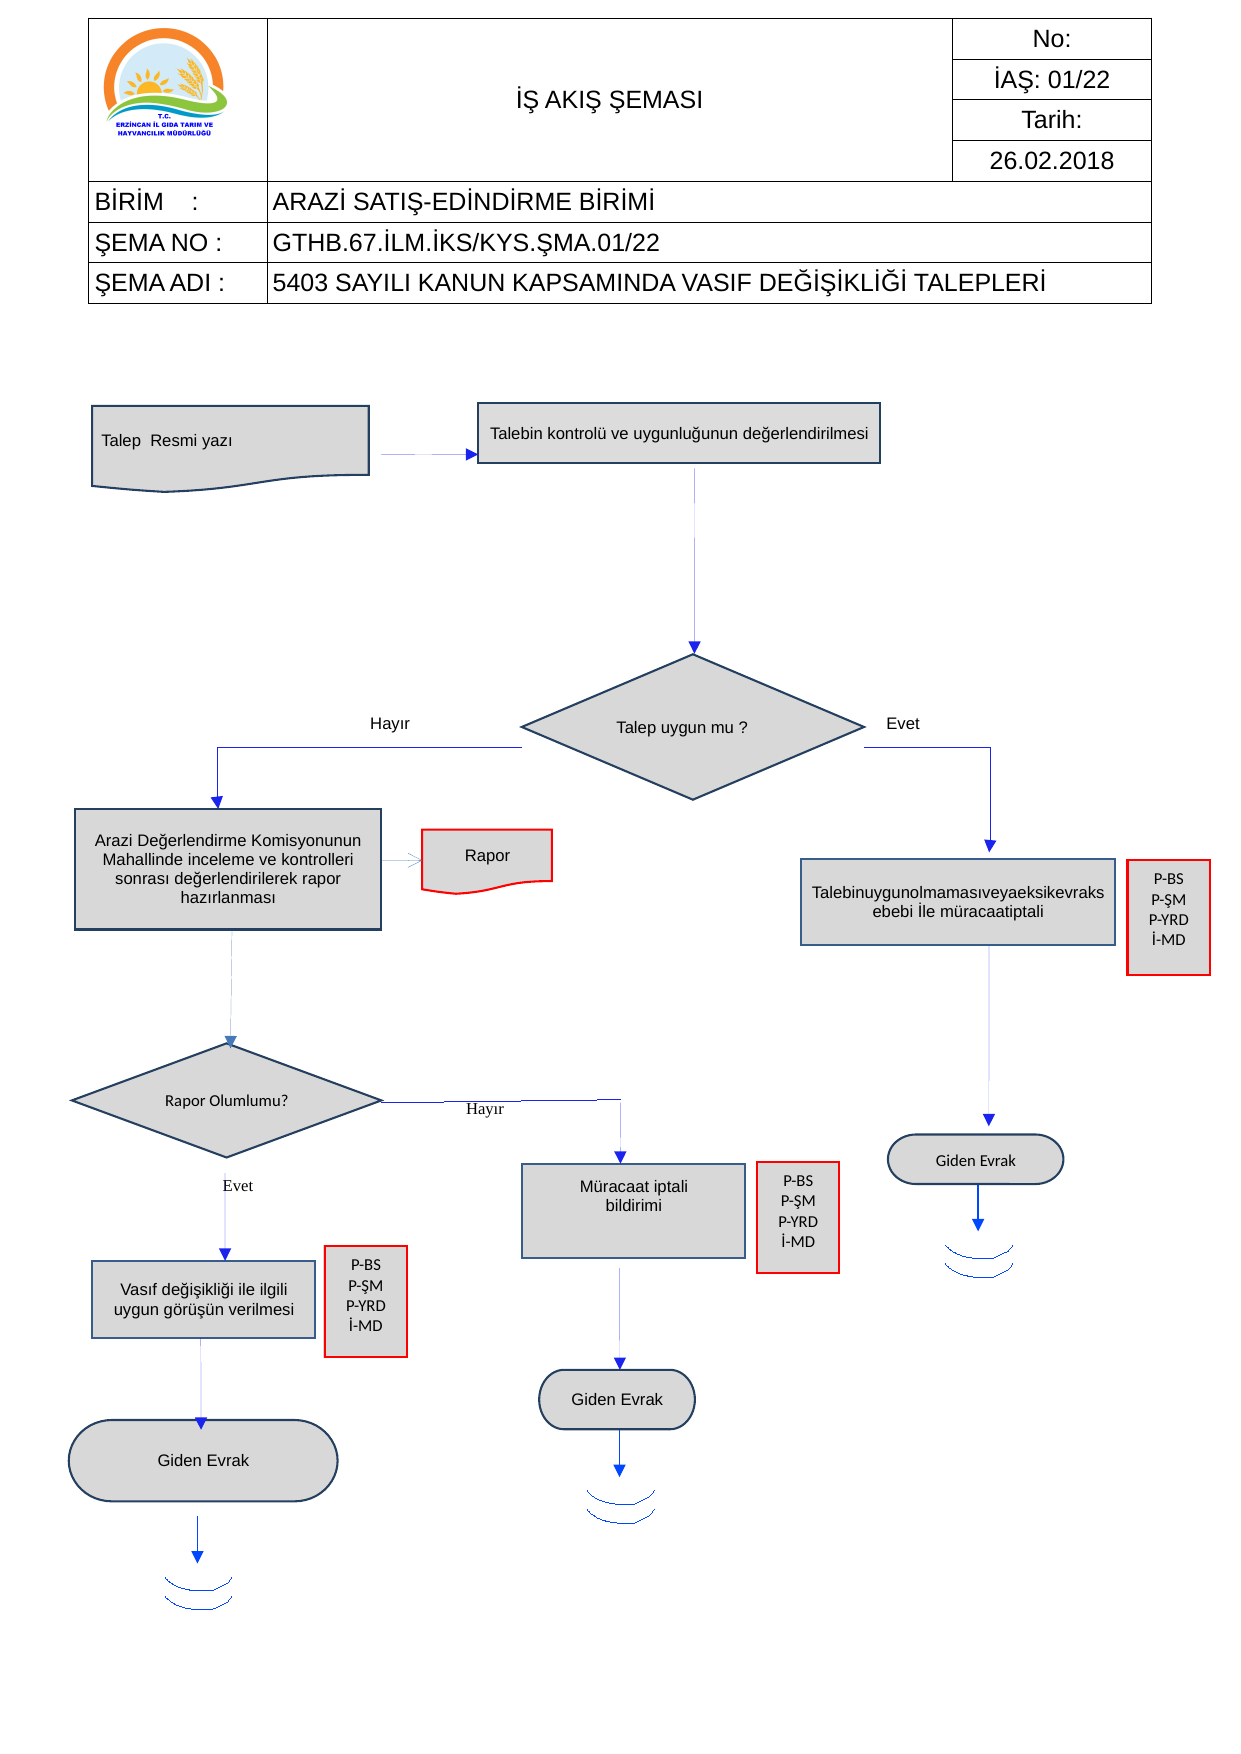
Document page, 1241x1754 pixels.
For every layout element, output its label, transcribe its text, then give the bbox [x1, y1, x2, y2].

picture [94, 23, 234, 154]
text Hayır Evet [75, 361, 1165, 734]
text Hayır Hayır Evet [75, 1079, 1165, 1252]
